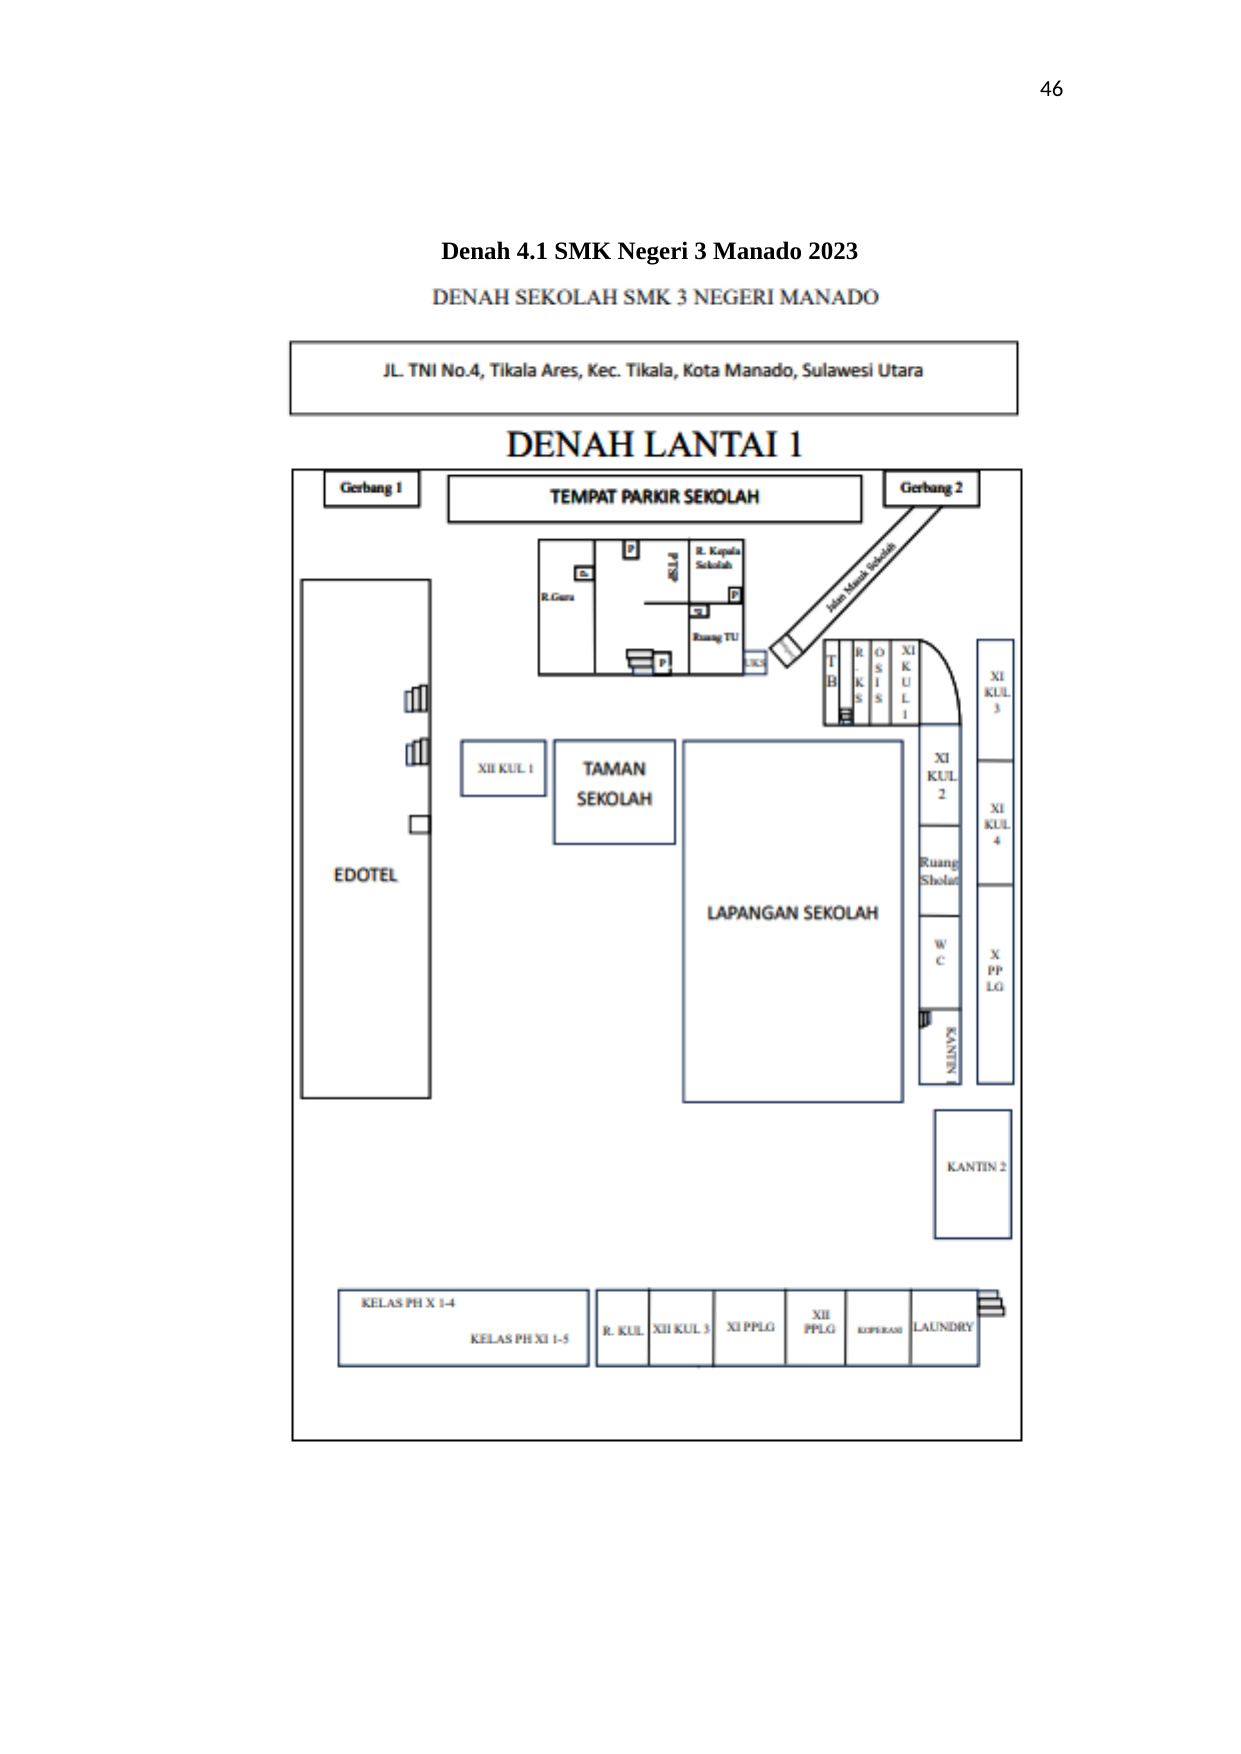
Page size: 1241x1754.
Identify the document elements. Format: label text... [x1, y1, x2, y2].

text Denah 4.1 SMK Negeri 3 Manado 2023 [236, 236, 1063, 265]
picture [256, 285, 1043, 1458]
